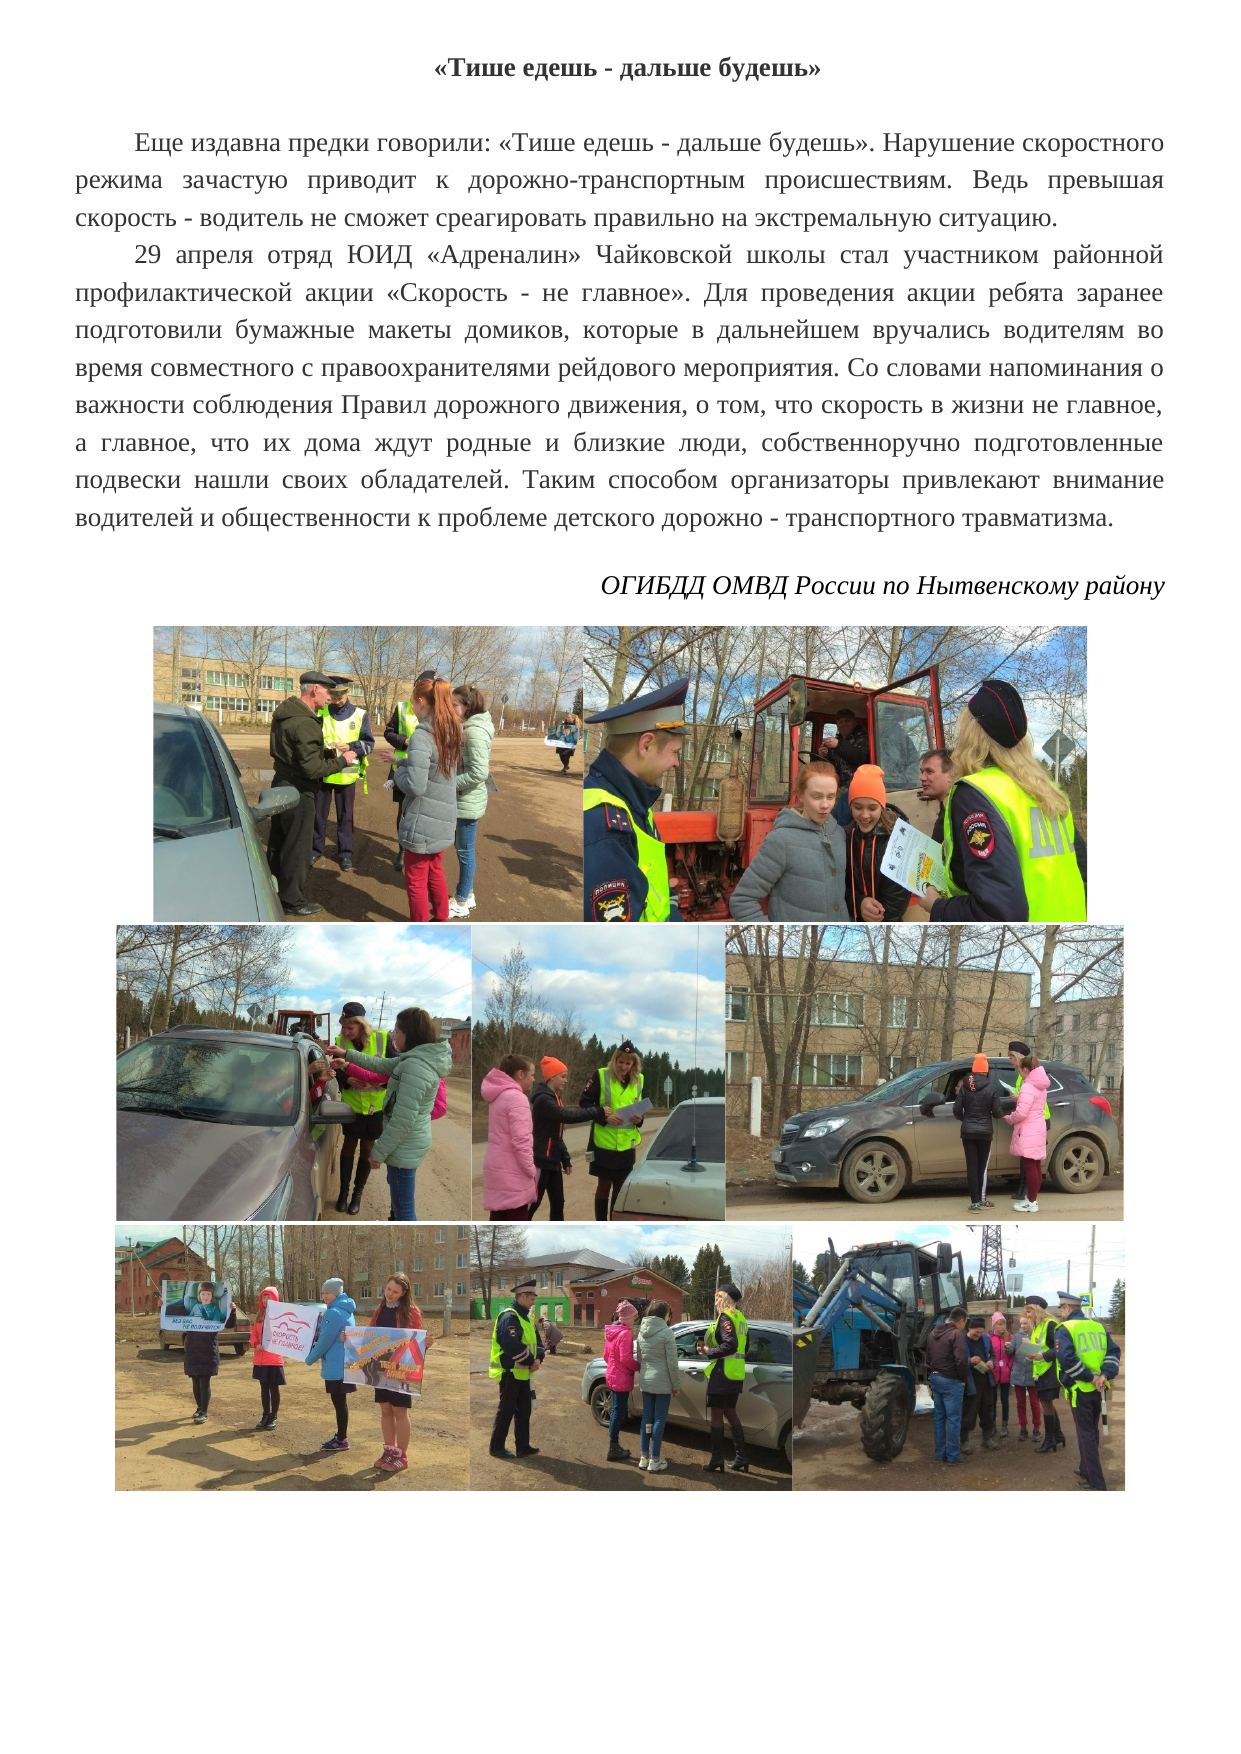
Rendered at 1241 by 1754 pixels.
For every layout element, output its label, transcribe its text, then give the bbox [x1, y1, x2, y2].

text Еще издавна предки говорили: «Тише едешь - дальше будешь». Нарушение скоростного режима зачастую приводит к дорожно-транспортным происшествиям. Ведь превышая скорость - водитель не сможет среагировать правильно на экстремальную ситуацию. [75, 119, 1165, 232]
text ОГИБДД ОМВД России по Нытвенскому району [75, 569, 1165, 601]
picture [116, 925, 1124, 1221]
text «Тише едешь - дальше будешь» [75, 44, 1165, 82]
picture [153, 626, 1088, 922]
picture [115, 1225, 1125, 1491]
text 29 апреля отряд ЮИД «Адреналин» Чайковской школы стал участником районной профилактической акции «Скорость - не главное». Для проведения акции ребята заранее подготовили бумажные макеты домиков, которые в дальнейшем вручались водителям во время совместного с правоохранителями рейдового мероприятия. Со словами напоминания о важности соблюдения Правил дорожного движения, о том, что скорость в жизни не главное, а главное, что их дома ждут родные и близкие люди, собственноручно подготовленные подвески нашли своих обладателей. Таким способом организаторы привлекают внимание водителей и общественности к проблеме детского дорожно - транспортного травматизма. [75, 232, 1165, 532]
